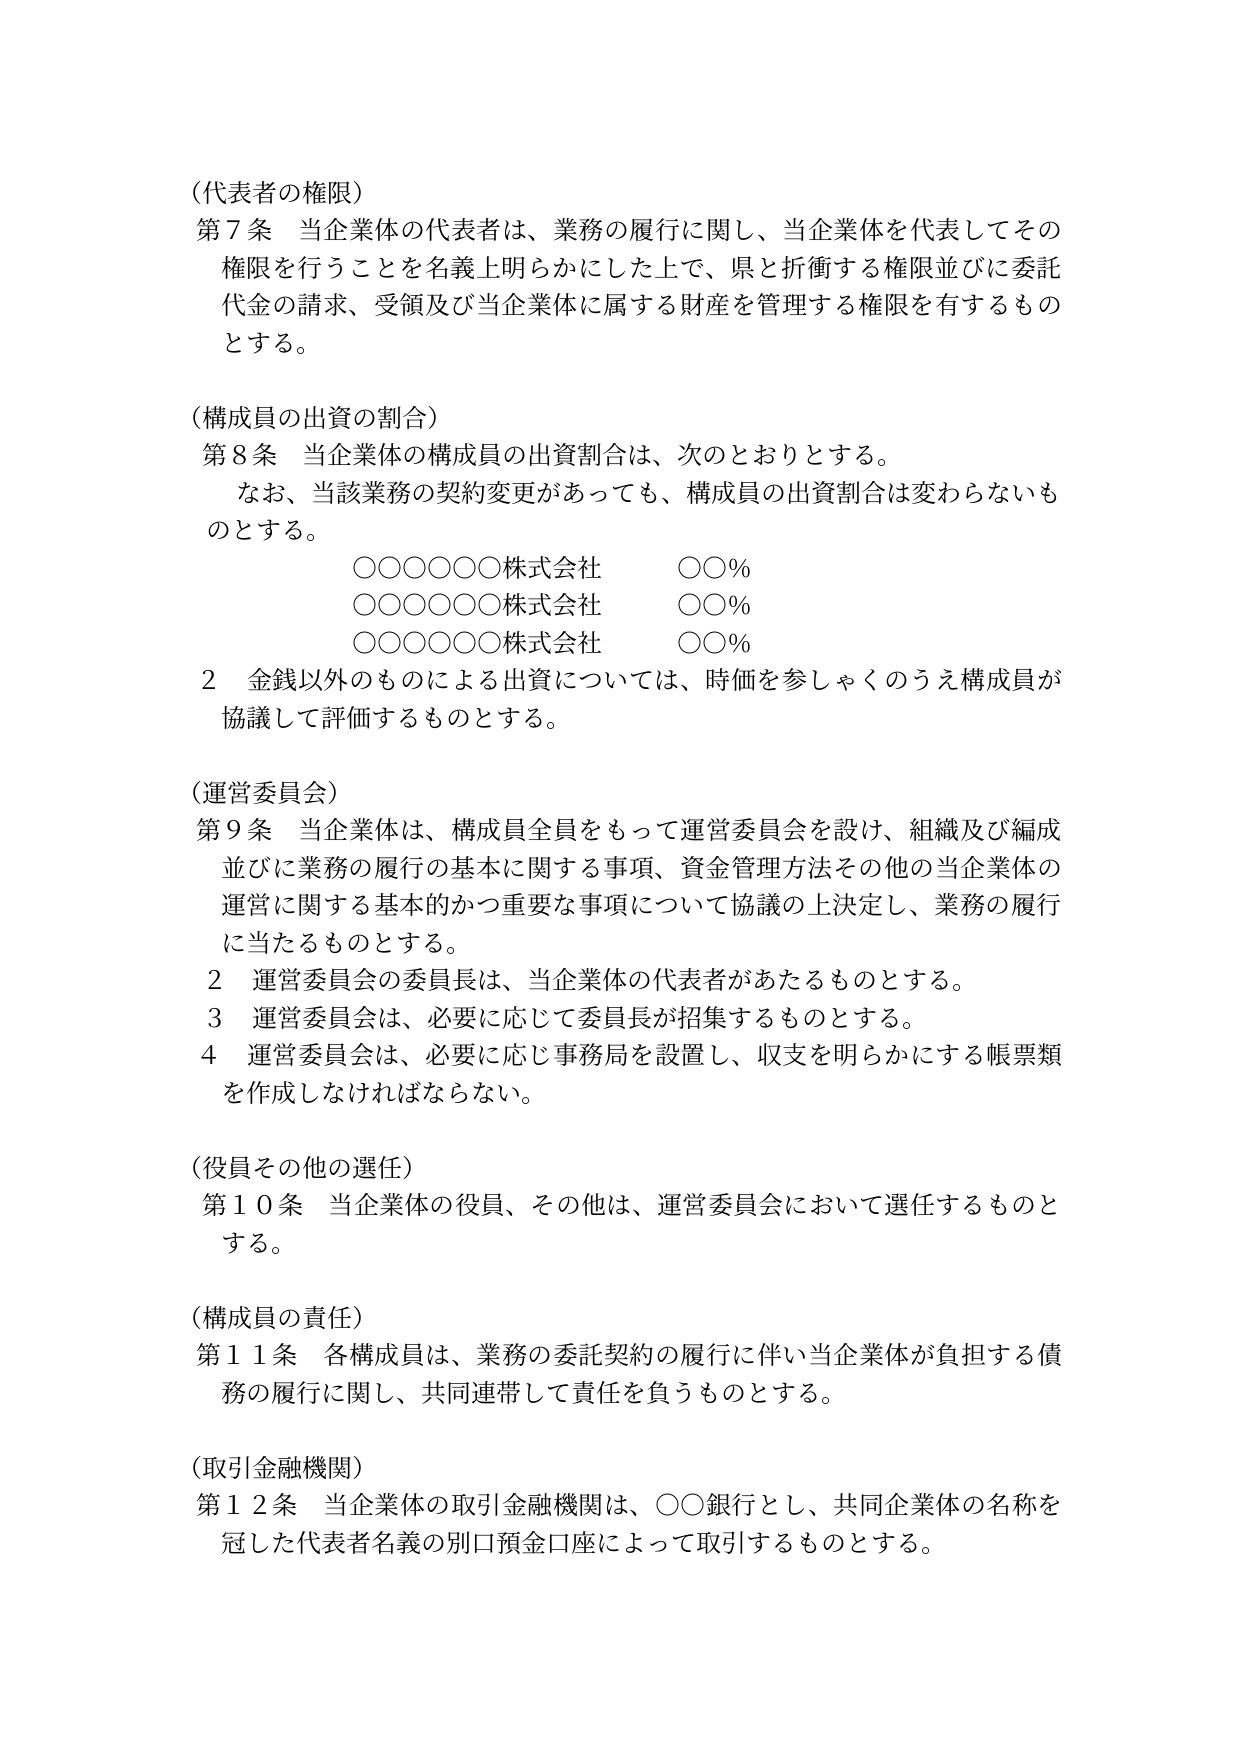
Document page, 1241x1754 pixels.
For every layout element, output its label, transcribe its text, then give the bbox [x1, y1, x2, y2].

text 第１２条 当企業体の取引金融機関は、○○銀行とし、共同企業体の名称を冠した代表者名義の別口預金口座によって取引するものとする。 [196, 1485, 1063, 1560]
text ２ 金銭以外のものによる出資については、時価を参しゃくのうえ構成員が協議して評価するものとする。 [196, 660, 1063, 735]
text （取引金融機関） [177, 1447, 1063, 1485]
text （運営委員会） [177, 772, 1063, 810]
text ○○○○○○株式会社 ○○％ [177, 547, 1063, 585]
text 第１１条 各構成員は、業務の委託契約の履行に伴い当企業体が負担する債務の履行に関し、共同連帯して責任を負うものとする。 [196, 1335, 1063, 1410]
text 第９条 当企業体は、構成員全員をもって運営委員会を設け、組織及び編成並びに業務の履行の基本に関する事項、資金管理方法その他の当企業体の運営に関する基本的かつ重要な事項について協議の上決定し、業務の履行に当たるものとする。 [196, 810, 1063, 960]
text なお、当該業務の契約変更があっても、構成員の出資割合は変わらないものとする。 [207, 472, 1063, 547]
text ３ 運営委員会は、必要に応じて委員長が招集するものとする。 [177, 997, 1063, 1035]
text （代表者の権限） [177, 172, 1063, 210]
text ○○○○○○株式会社 ○○％ [177, 622, 1063, 660]
text （役員その他の選任） [177, 1147, 1063, 1185]
text 第８条 当企業体の構成員の出資割合は、次のとおりとする。 [177, 435, 1063, 472]
text 第７条 当企業体の代表者は、業務の履行に関し、当企業体を代表してその権限を行うことを名義上明らかにした上で、県と折衝する権限並びに委託代金の請求、受領及び当企業体に属する財産を管理する権限を有するものとする。 [196, 210, 1063, 360]
text ２ 運営委員会の委員長は、当企業体の代表者があたるものとする。 [177, 960, 1063, 997]
text ○○○○○○株式会社 ○○％ [177, 585, 1063, 622]
text ４ 運営委員会は、必要に応じ事務局を設置し、収支を明らかにする帳票類 を作成しなければならない。 [196, 1035, 1063, 1110]
text （構成員の出資の割合） [177, 397, 1063, 435]
text （構成員の責任） [177, 1297, 1063, 1335]
text 第１０条 当企業体の役員、その他は、運営委員会において選任するものとする。 [202, 1185, 1063, 1260]
